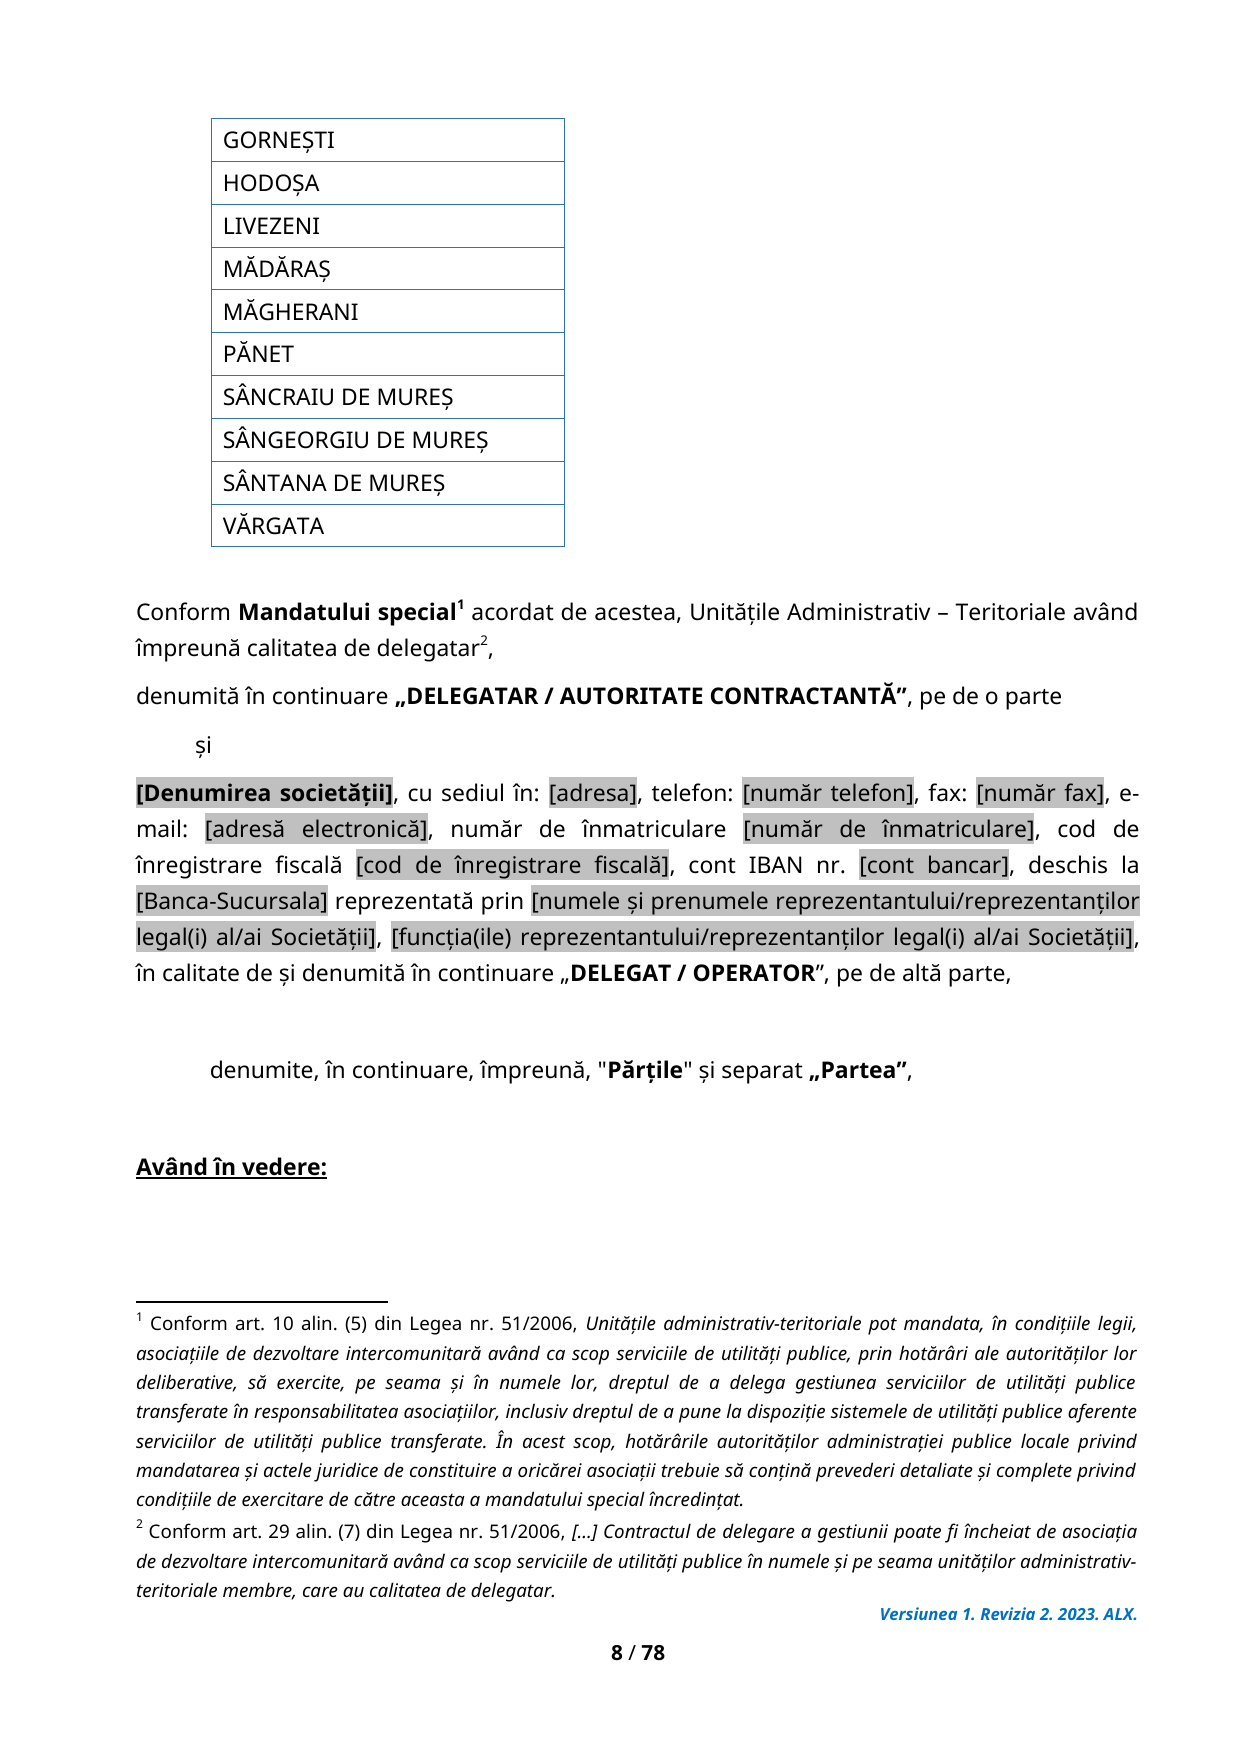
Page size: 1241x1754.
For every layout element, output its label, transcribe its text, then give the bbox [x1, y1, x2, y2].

text și [136, 728, 1140, 760]
table_cell HODOȘA [212, 162, 564, 204]
table_cell SÂNGEORGIU DE MUREȘ [212, 419, 564, 461]
table_cell GORNEȘTI [212, 119, 564, 161]
table_cell SÂNCRAIU DE MUREȘ [212, 376, 564, 418]
table_cell PĂNET [212, 333, 564, 375]
table_cell SÂNTANA DE MUREȘ [212, 462, 564, 503]
text denumite, în continuare, împreună, "Părțile" și separat „Partea”, [136, 1053, 1140, 1085]
text denumită în continuare „DELEGATAR / AUTORITATE CONTRACTANTĂ”, pe de o parte [136, 680, 1140, 711]
table_cell LIVEZENI [212, 205, 564, 247]
text [Denumirea societății], cu sediul în: [adresa], telefon: [număr telefon], fax: [număr fax], e-mail: [adresă electronică], număr de înmatriculare [număr de înmatriculare], cod de înregistrare fiscală [cod de înregistrare fiscală], cont IBAN nr. [cont bancar], deschis la [Banca-Sucursala] reprezentată prin [numele și prenumele reprezentantului/reprezentanților legal(i) al/ai Societății], [funcția(ile) reprezentantului/reprezentanților legal(i) al/ai Societății], în calitate de și denumită în continuare „DELEGAT / OPERATOR”, pe de altă parte, [136, 777, 1140, 988]
text Având în vedere: [136, 1150, 1140, 1182]
text Conform Mandatului special acordat de acestea, Unitățile Administrativ – Teritoriale având împreună calitatea de delegatar, [136, 596, 1140, 663]
table_cell VĂRGATA [212, 505, 564, 546]
table_cell MĂGHERANI [212, 290, 564, 332]
table_cell MĂDĂRAȘ [212, 248, 564, 289]
